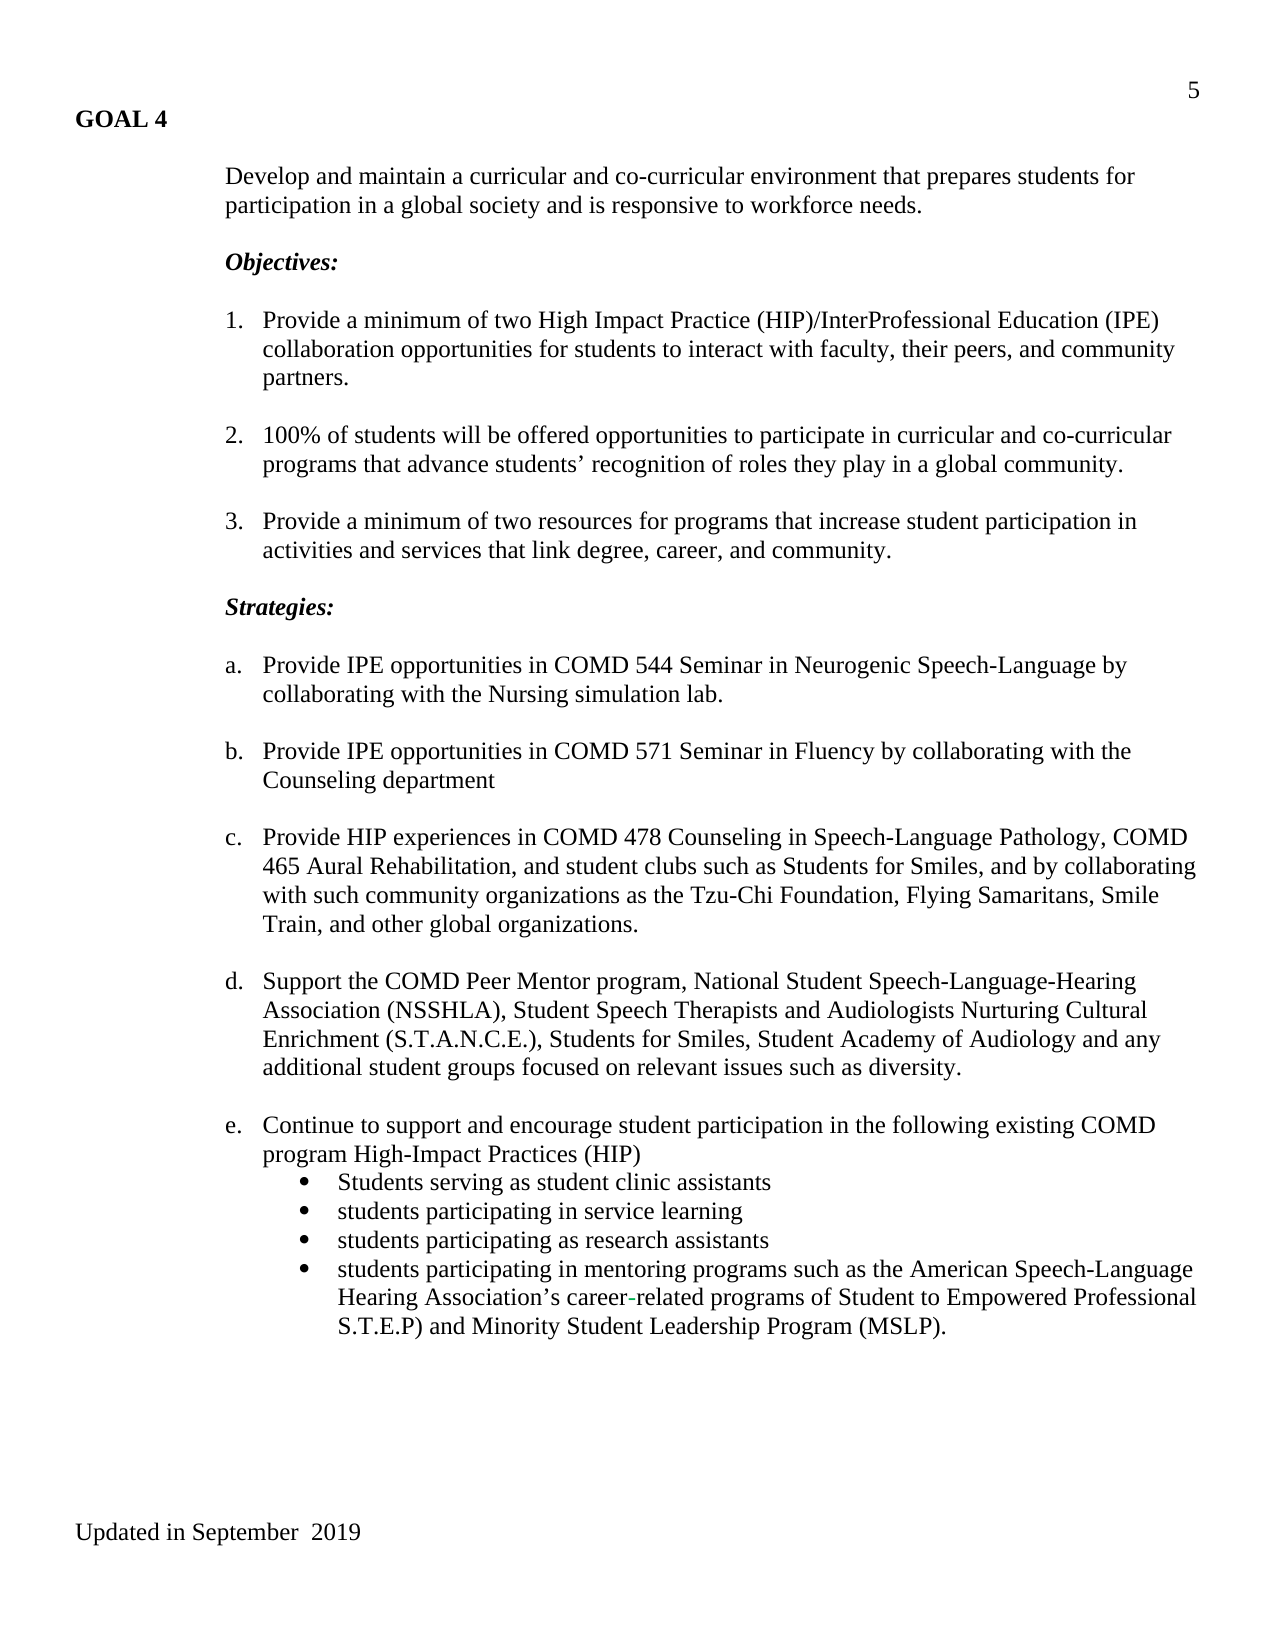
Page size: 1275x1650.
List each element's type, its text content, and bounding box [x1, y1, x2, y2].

text Objectives: [150, 247, 1200, 276]
list Provide IPE opportunities in COMD 571 Seminar in Fluency by collaborating with the Counseling department [225, 736, 1200, 794]
list Students serving as student clinic assistants [300, 1167, 1200, 1196]
list Provide IPE opportunities in COMD 544 Seminar in Neurogenic Speech-Language by collaborating with the Nursing simulation lab. [225, 650, 1200, 707]
list students participating in service learning [300, 1196, 1200, 1225]
text Strategies: [150, 592, 1200, 621]
list Provide a minimum of two resources for programs that increase student participation in activities and services that link degree, career, and community. [225, 506, 1200, 564]
text GOAL 4 [75, 104, 1200, 132]
list students participating as research assistants [300, 1225, 1200, 1254]
text Develop and maintain a curricular and co-curricular environment that prepares students for participation in a global society and is responsive to workforce needs. [225, 161, 1200, 219]
list Provide HIP experiences in COMD 478 Counseling in Speech-Language Pathology, COMD 465 Aural Rehabilitation, and student clubs such as Students for Smiles, and by collaborating with such community organizations as the Tzu-Chi Foundation, Flying Samaritans, Smile Train, and other global organizations. [225, 822, 1200, 937]
list 100% of students will be offered opportunities to participate in curricular and co-curricular programs that advance students’ recognition of roles they play in a global community. [225, 420, 1200, 477]
list Continue to support and encourage student participation in the following existing COMD program High-Impact Practices (HIP) [225, 1110, 1200, 1167]
list Support the COMD Peer Mentor program, National Student Speech-Language-Hearing Association (NSSHLA), Student Speech Therapists and Audiologists Nurturing Cultural Enrichment (S.T.A.N.C.E.), Students for Smiles, Student Academy of Audiology and any additional student groups focused on relevant issues such as diversity. [225, 966, 1200, 1081]
list students participating in mentoring programs such as the American Speech-Language Hearing Association’s career-related programs of Student to Empowered Professional S.T.E.P) and Minority Student Leadership Program (MSLP). [300, 1254, 1200, 1340]
list Provide a minimum of two High Impact Practice (HIP)/InterProfessional Education (IPE) collaboration opportunities for students to interact with faculty, their peers, and community partners. [225, 305, 1200, 391]
